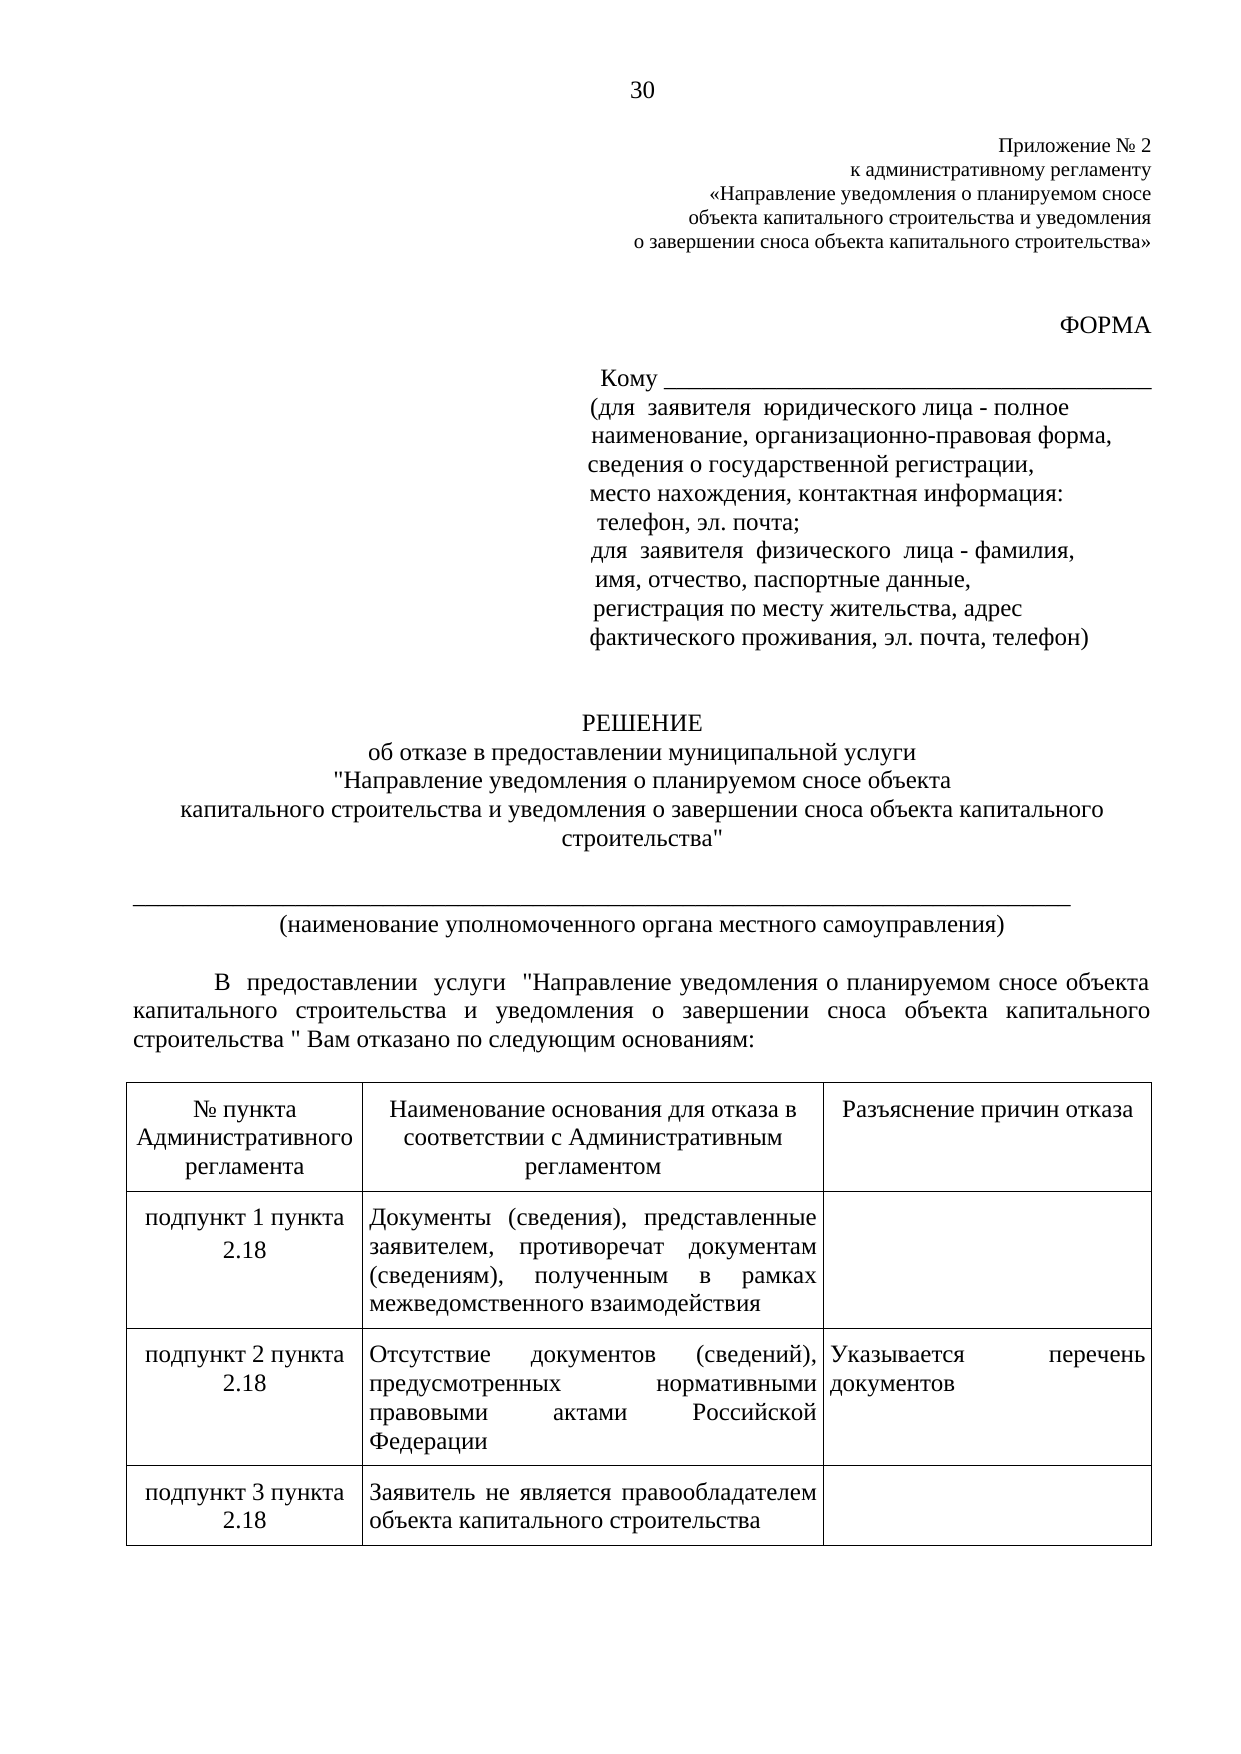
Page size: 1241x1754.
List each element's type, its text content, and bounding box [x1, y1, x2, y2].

text (для заявителя юридического лица - полное [133, 392, 1151, 421]
table_cell [824, 1466, 1151, 1545]
table_header Разъяснение причин отказа [824, 1083, 1151, 1191]
text о завершении сноса объекта капитального строительства» [133, 229, 1151, 253]
table_cell подпункт 3 пункта 2.18 [127, 1466, 362, 1545]
text к административному регламенту [133, 157, 1151, 181]
text наименование, организационно-правовая форма, [133, 421, 1151, 449]
text об отказе в предоставлении муниципальной услуги [133, 737, 1151, 766]
text сведения о государственной регистрации, [133, 449, 1151, 478]
text капитального строительства и уведомления о завершении сноса объекта капитального строительства" [133, 794, 1151, 852]
text регистрация по месту жительства, адрес [133, 593, 1151, 622]
table_header Наименование основания для отказа в соответствии с Административным регламентом [363, 1083, 823, 1191]
table_cell [824, 1192, 1151, 1328]
text "Направление уведомления о планируемом сносе объекта [133, 766, 1151, 794]
text (наименование уполномоченного органа местного самоуправления) [133, 909, 1151, 938]
table_cell Документы (сведения), представленные заявителем, противоречат документам (сведениям), полученным в рамках межведомственного взаимодействия [363, 1192, 823, 1328]
table_header № пункта Административного регламента [127, 1083, 362, 1191]
text Кому _______________________________________ [133, 363, 1151, 392]
table_cell Указывается перечень документов [824, 1329, 1151, 1465]
table_cell Заявитель не является правообладателем объекта капитального строительства [363, 1466, 823, 1545]
text имя, отчество, паспортные данные, [133, 564, 1151, 593]
text «Направление уведомления о планируемом сносе [133, 181, 1151, 205]
table_cell Отсутствие документов (сведений), предусмотренных нормативными правовыми актами Российской Федерации [363, 1329, 823, 1465]
text РЕШЕНИЕ [133, 708, 1151, 737]
text ФОРМА [133, 310, 1151, 339]
table_cell подпункт 1 пункта 2.18 [127, 1192, 362, 1328]
text место нахождения, контактная информация: [133, 478, 1151, 507]
text для заявителя физического лица - фамилия, [133, 536, 1151, 564]
text Приложение № 2 [133, 132, 1151, 157]
text телефон, эл. почта; [133, 507, 1151, 536]
text В предоставлении услуги "Направление уведомления о планируемом сносе объекта капитального строительства и уведомления о завершении сноса объекта капитального строительства " Вам отказано по следующим основаниям: [133, 967, 1151, 1053]
table_cell подпункт 2 пункта 2.18 [127, 1329, 362, 1465]
text ___________________________________________________________________________ [133, 881, 1151, 909]
text объекта капитального строительства и уведомления [133, 205, 1151, 229]
text фактического проживания, эл. почта, телефон) [133, 622, 1151, 651]
